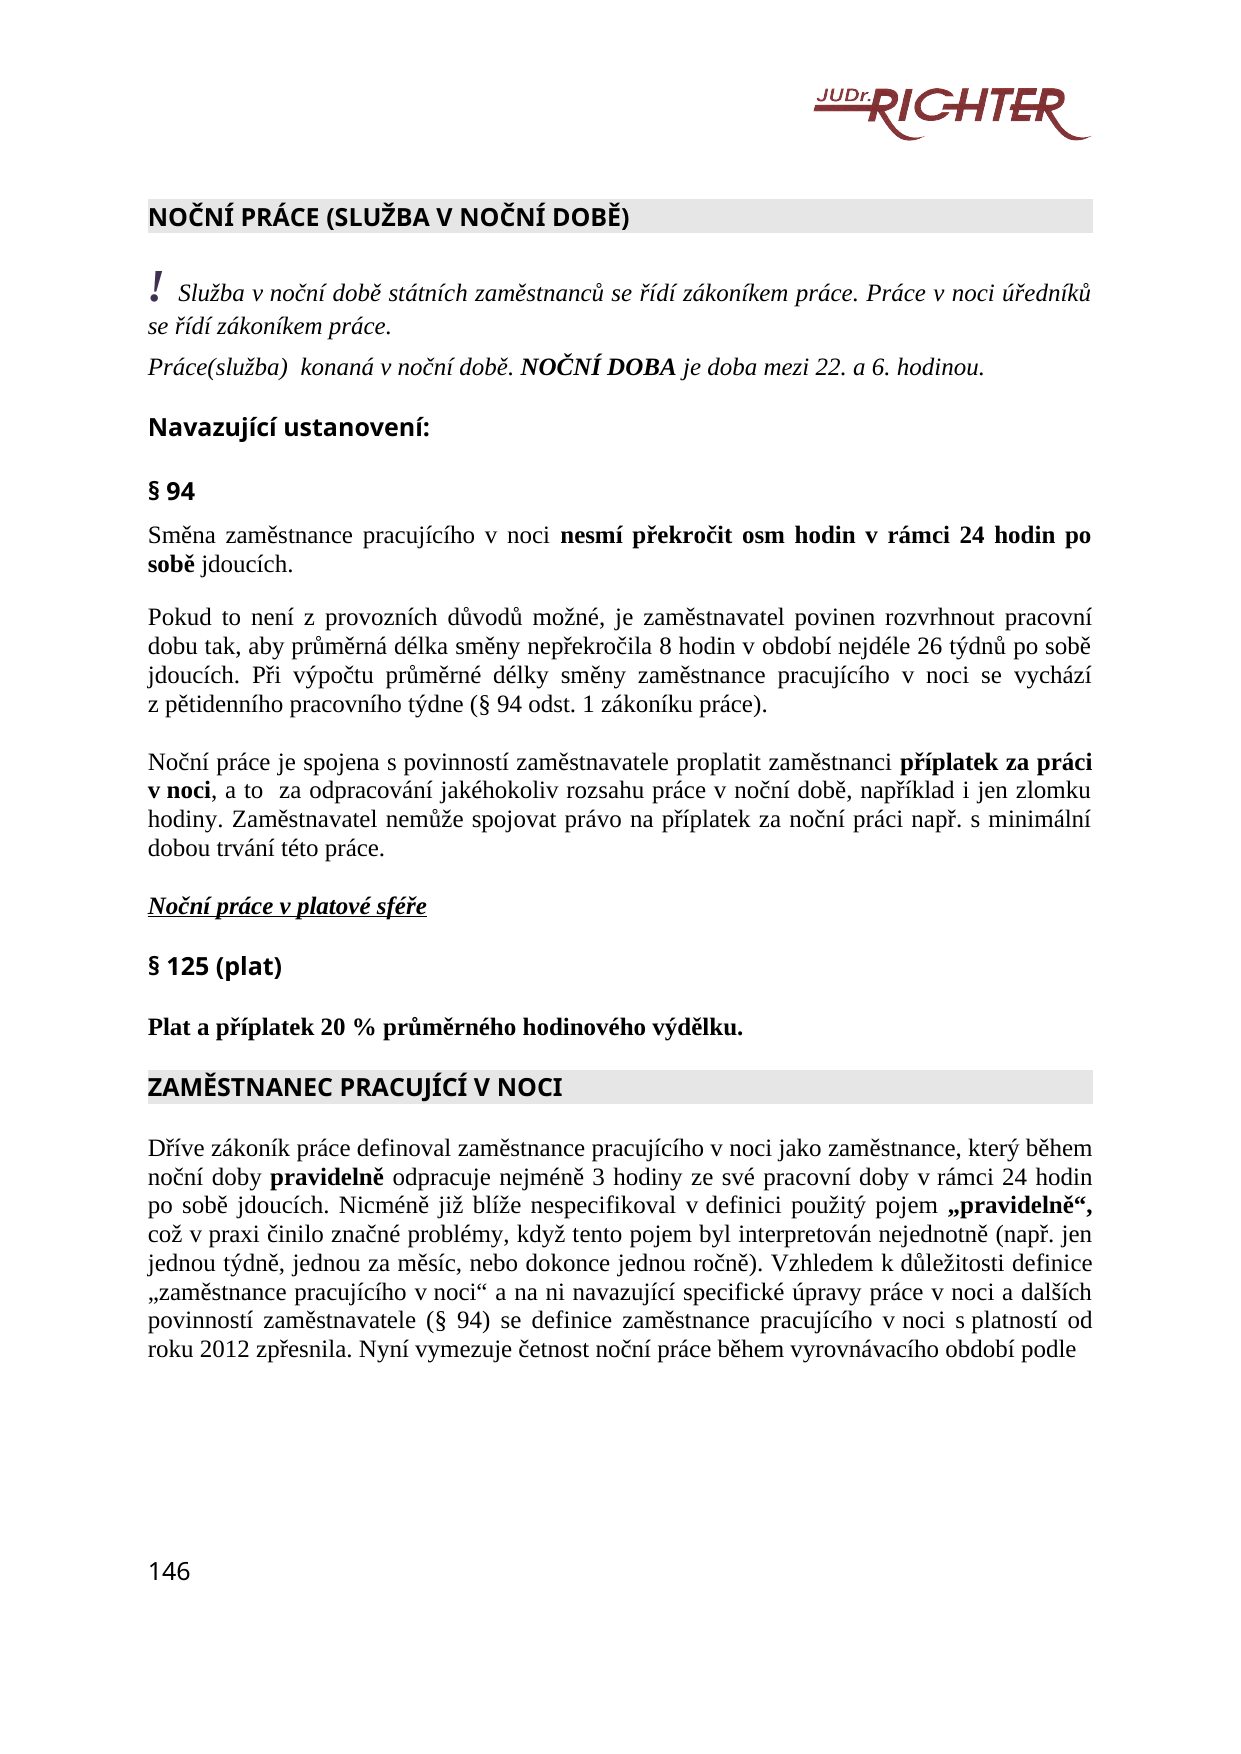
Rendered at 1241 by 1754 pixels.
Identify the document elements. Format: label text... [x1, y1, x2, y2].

text § 94 [148, 473, 1093, 507]
picture [813, 84, 1093, 141]
text Směna zaměstnance pracujícího v noci nesmí překročit osm hodin v rámci 24 hodin po sobě jdoucích. [148, 520, 1093, 577]
text ZAMĚSTNANEC PRACUJÍCÍ V NOCI [148, 1070, 1093, 1104]
text Pokud to není z provozních důvodů možné, je zaměstnavatel povinen rozvrhnout pracovní dobu tak, aby průměrná délka směny nepřekročila 8 hodin v období nejdéle 26 týdnů po sobě jdoucích. Při výpočtu průměrné délky směny zaměstnance pracujícího v noci se vychází z pětidenního pracovního týdne (§ 94 odst. 1 zákoníku práce). [148, 602, 1093, 717]
text Noční práce je spojena s povinností zaměstnavatele proplatit zaměstnanci příplatek za práci v noci, a to za odpracování jakéhokoliv rozsahu práce v noční době, například i jen zlomku hodiny. Zaměstnavatel nemůže spojovat právo na příplatek za noční práci např. s minimální dobou trvání této práce. [148, 747, 1093, 862]
text Práce(služba) konaná v noční době. NOČNÍ DOBA je doba mezi 22. a 6. hodinou. [148, 352, 1093, 381]
text Noční práce v platové sféře [148, 891, 1093, 919]
text § 125 (plat) [148, 949, 1093, 983]
text Plat a příplatek 20 % průměrného hodinového výdělku. [148, 1012, 1093, 1041]
text Dříve zákoník práce definoval zaměstnance pracujícího v noci jako zaměstnance, který během noční doby pravidelně odpracuje nejméně 3 hodiny ze své pracovní doby v rámci 24 hodin po sobě jdoucích. Nicméně již blíže nespecifikoval v definici použitý pojem „pravidelně“, což v praxi činilo značné problémy, když tento pojem byl interpretován nejednotně (např. jen jednou týdně, jednou za měsíc, nebo dokonce jednou ročně). Vzhledem k důležitosti definice „zaměstnance pracujícího v noci“ a na ni navazující specifické úpravy práce v noci a dalších povinností zaměstnavatele (§ 94) se definice zaměstnance pracujícího v noci s platností od roku 2012 zpřesnila. Nyní vymezuje četnost noční práce během vyrovnávacího období podle [148, 1133, 1093, 1363]
text NOČNÍ PRÁCE (SLUŽBA V NOČNÍ DOBĚ) [148, 199, 1093, 233]
text Navazující ustanovení: [148, 410, 1093, 444]
text ! Služba v noční době státních zaměstnanců se řídí zákoníkem práce. Práce v noci úředníků se řídí zákoníkem práce. [148, 258, 1093, 340]
